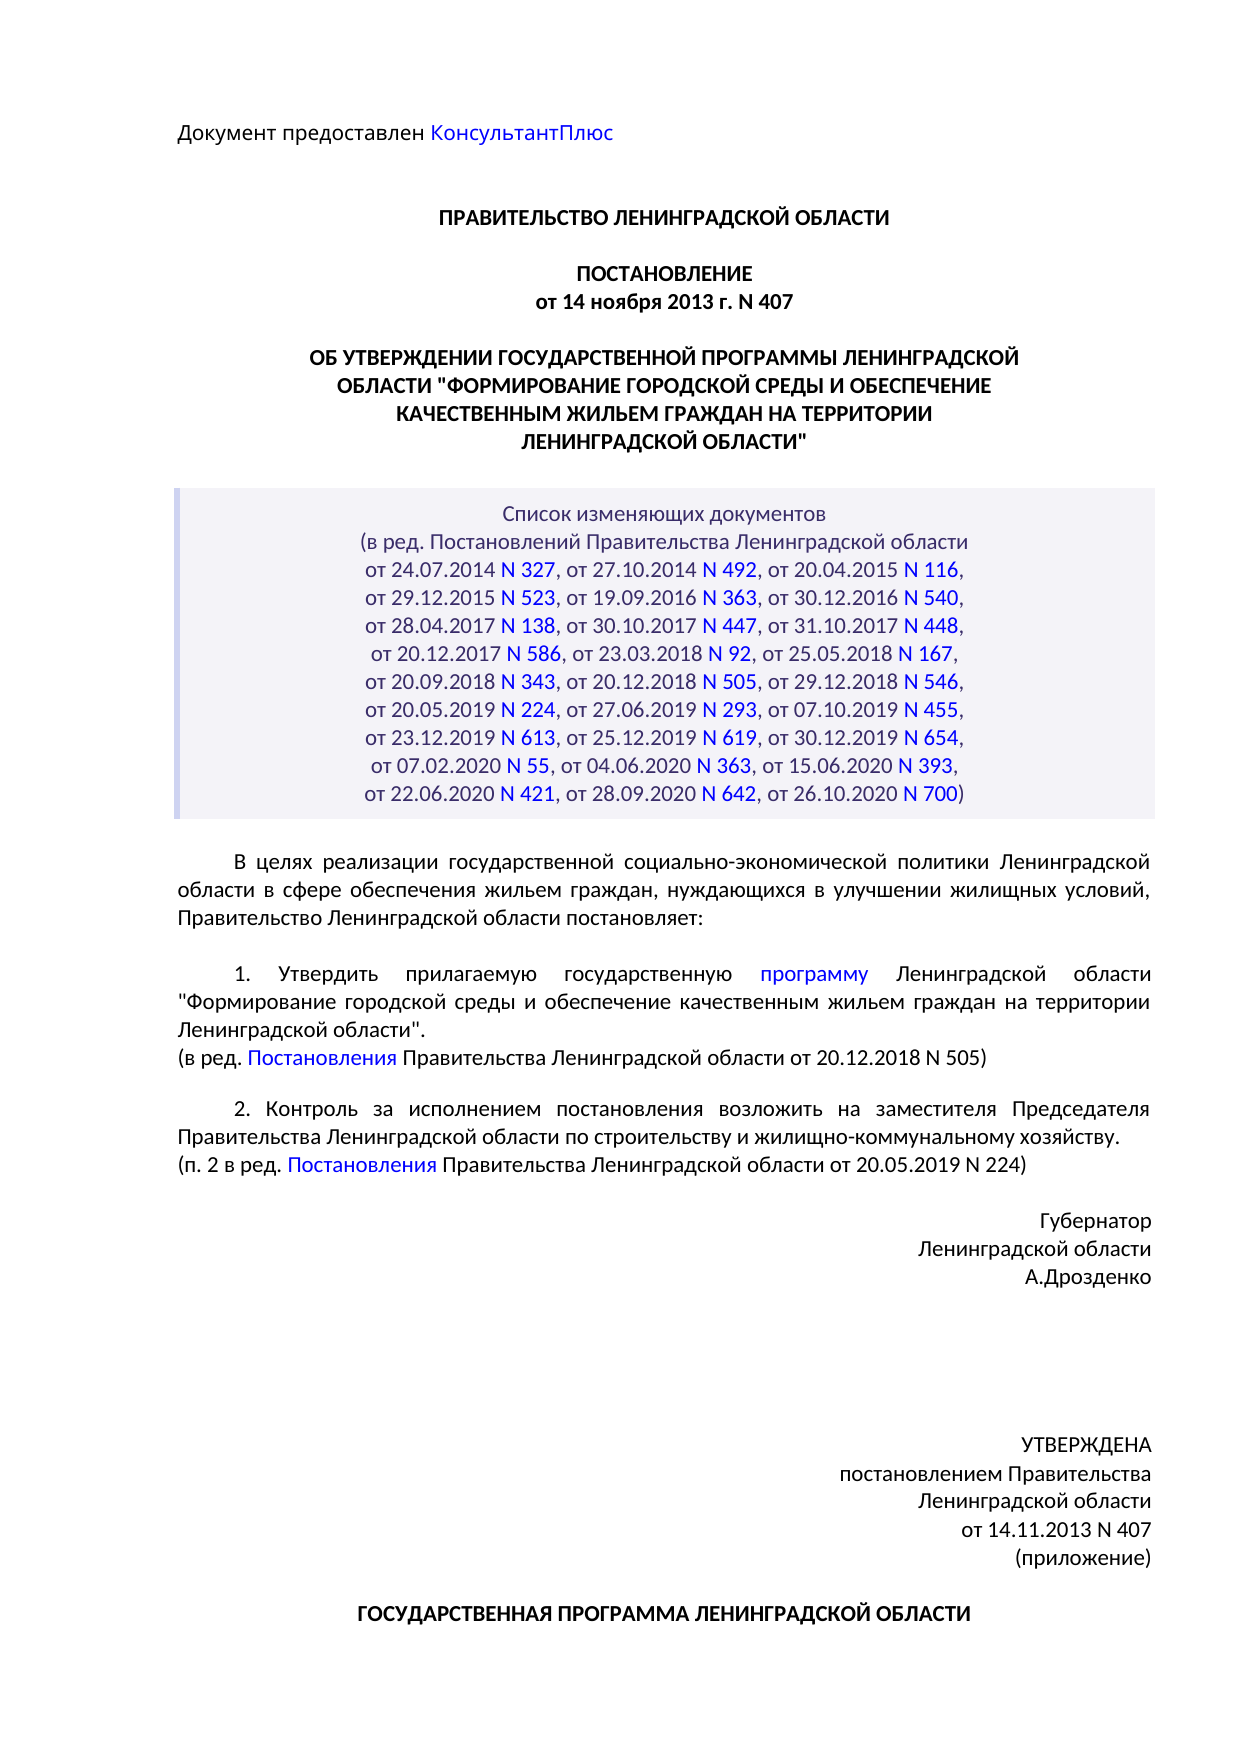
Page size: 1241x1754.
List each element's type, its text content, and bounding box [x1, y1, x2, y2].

text 2. Контроль за исполнением постановления возложить на заместителя Председателя Правительства Ленинградской области по строительству и жилищно-коммунальному хозяйству. [177, 1094, 1152, 1150]
text Ленинградской области [177, 1234, 1152, 1262]
text 1. Утвердить прилагаемую государственную программу Ленинградской области "Формирование городской среды и обеспечение качественным жильем граждан на территории Ленинградской области". [177, 959, 1152, 1043]
text (в ред. Постановления Правительства Ленинградской области от 20.12.2018 N 505) [177, 1043, 1152, 1071]
text УТВЕРЖДЕНА [177, 1431, 1152, 1459]
text Ленинградской области [177, 1487, 1152, 1515]
title ПРАВИТЕЛЬСТВО ЛЕНИНГРАДСКОЙ ОБЛАСТИ [177, 203, 1152, 231]
table_header Список изменяющих документов (в ред. Постановлений Правительства Ленинградской области от 24.07.2014 N 327, от 27.10.2014 N 492, от 20.04.2015 N 116, от 29.12.2015 N 523, от 19.09.2016 N 363, от 30.12.2016 N 540, от 28.04.2017 N 138, от 30.10.2017 N 447, от 31.10.2017 N 448, от 20.12.2017 N 586, от 23.03.2018 N 92, от 25.05.2018 N 167, от 20.09.2018 N 343, от 20.12.2018 N 505, от 29.12.2018 N 546, от 20.05.2019 N 224, от 27.06.2019 N 293, от 07.10.2019 N 455, от 23.12.2019 N 613, от 25.12.2019 N 619, от 30.12.2019 N 654, от 07.02.2020 N 55, от 04.06.2020 N 363, от 15.06.2020 N 393, от 22.06.2020 N 421, от 28.09.2020 N 642, от 26.10.2020 N 700) [180, 488, 1149, 819]
title КАЧЕСТВЕННЫМ ЖИЛЬЕМ ГРАЖДАН НА ТЕРРИТОРИИ [177, 399, 1152, 427]
title ОБ УТВЕРЖДЕНИИ ГОСУДАРСТВЕННОЙ ПРОГРАММЫ ЛЕНИНГРАДСКОЙ [177, 343, 1152, 371]
text постановлением Правительства [177, 1459, 1152, 1487]
text (п. 2 в ред. Постановления Правительства Ленинградской области от 20.05.2019 N 224) [177, 1150, 1152, 1178]
title ЛЕНИНГРАДСКОЙ ОБЛАСТИ" [177, 427, 1152, 455]
text А.Дрозденко [177, 1262, 1152, 1291]
text от 14.11.2013 N 407 [177, 1515, 1152, 1543]
title ОБЛАСТИ "ФОРМИРОВАНИЕ ГОРОДСКОЙ СРЕДЫ И ОБЕСПЕЧЕНИЕ [177, 371, 1152, 399]
title от 14 ноября 2013 г. N 407 [177, 287, 1152, 315]
title Документ предоставлен КонсультантПлюс [177, 118, 1152, 175]
text Губернатор [177, 1206, 1152, 1234]
text В целях реализации государственной социально-экономической политики Ленинградской области в сфере обеспечения жильем граждан, нуждающихся в улучшении жилищных условий, Правительство Ленинградской области постановляет: [177, 847, 1152, 931]
text (приложение) [177, 1543, 1152, 1571]
title ГОСУДАРСТВЕННАЯ ПРОГРАММА ЛЕНИНГРАДСКОЙ ОБЛАСТИ [177, 1599, 1152, 1627]
title ПОСТАНОВЛЕНИЕ [177, 259, 1152, 287]
